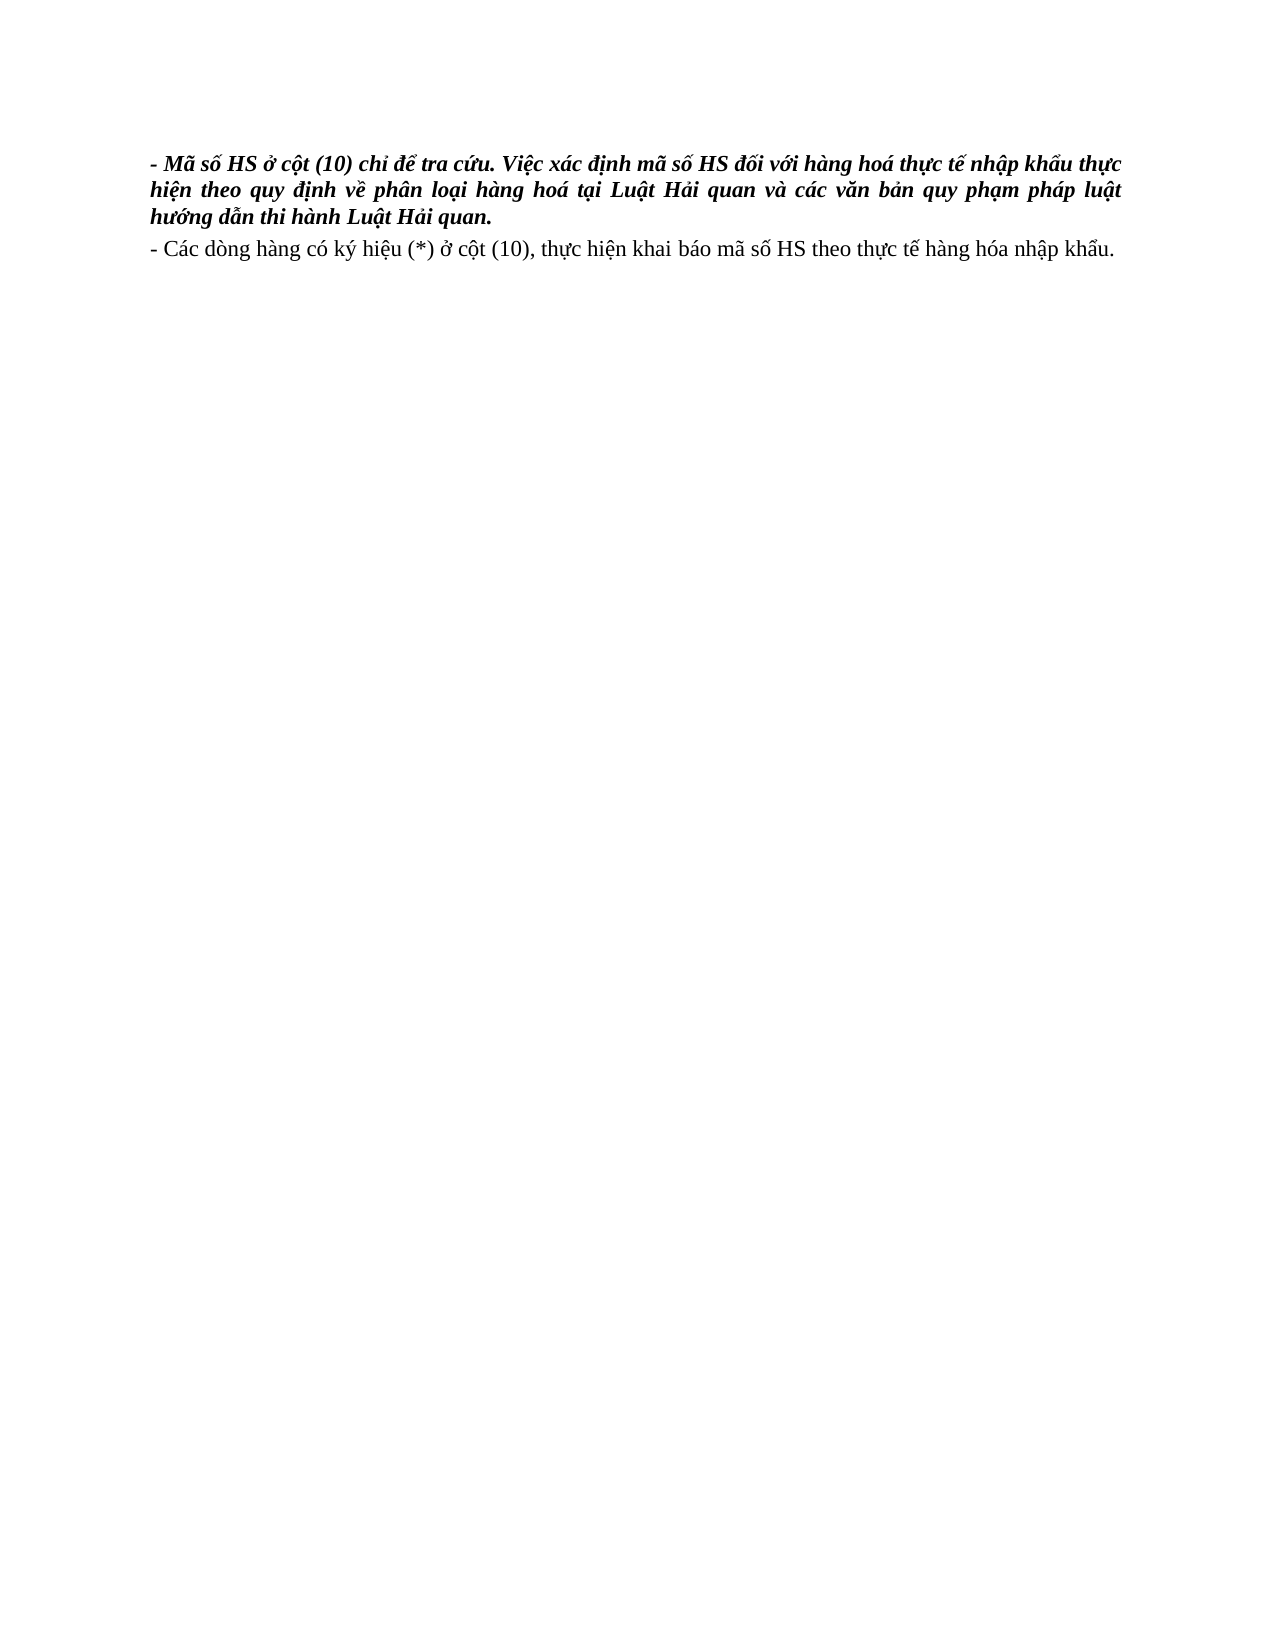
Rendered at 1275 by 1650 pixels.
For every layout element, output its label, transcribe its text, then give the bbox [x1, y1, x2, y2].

text - Các dòng hàng có ký hiệu (*) ở cột (10), thực hiện khai báo mã số HS theo thực tế hàng hóa nhập khẩu. [150, 235, 1125, 262]
text - Mã số HS ở cột (10) chỉ để tra cứu. Việc xác định mã số HS đối với hàng hoá thực tế nhập khẩu thực hiện theo quy định về phân loại hàng hoá tại Luật Hải quan và các văn bản quy phạm pháp luật hướng dẫn thi hành Luật Hải quan. [150, 150, 1125, 229]
